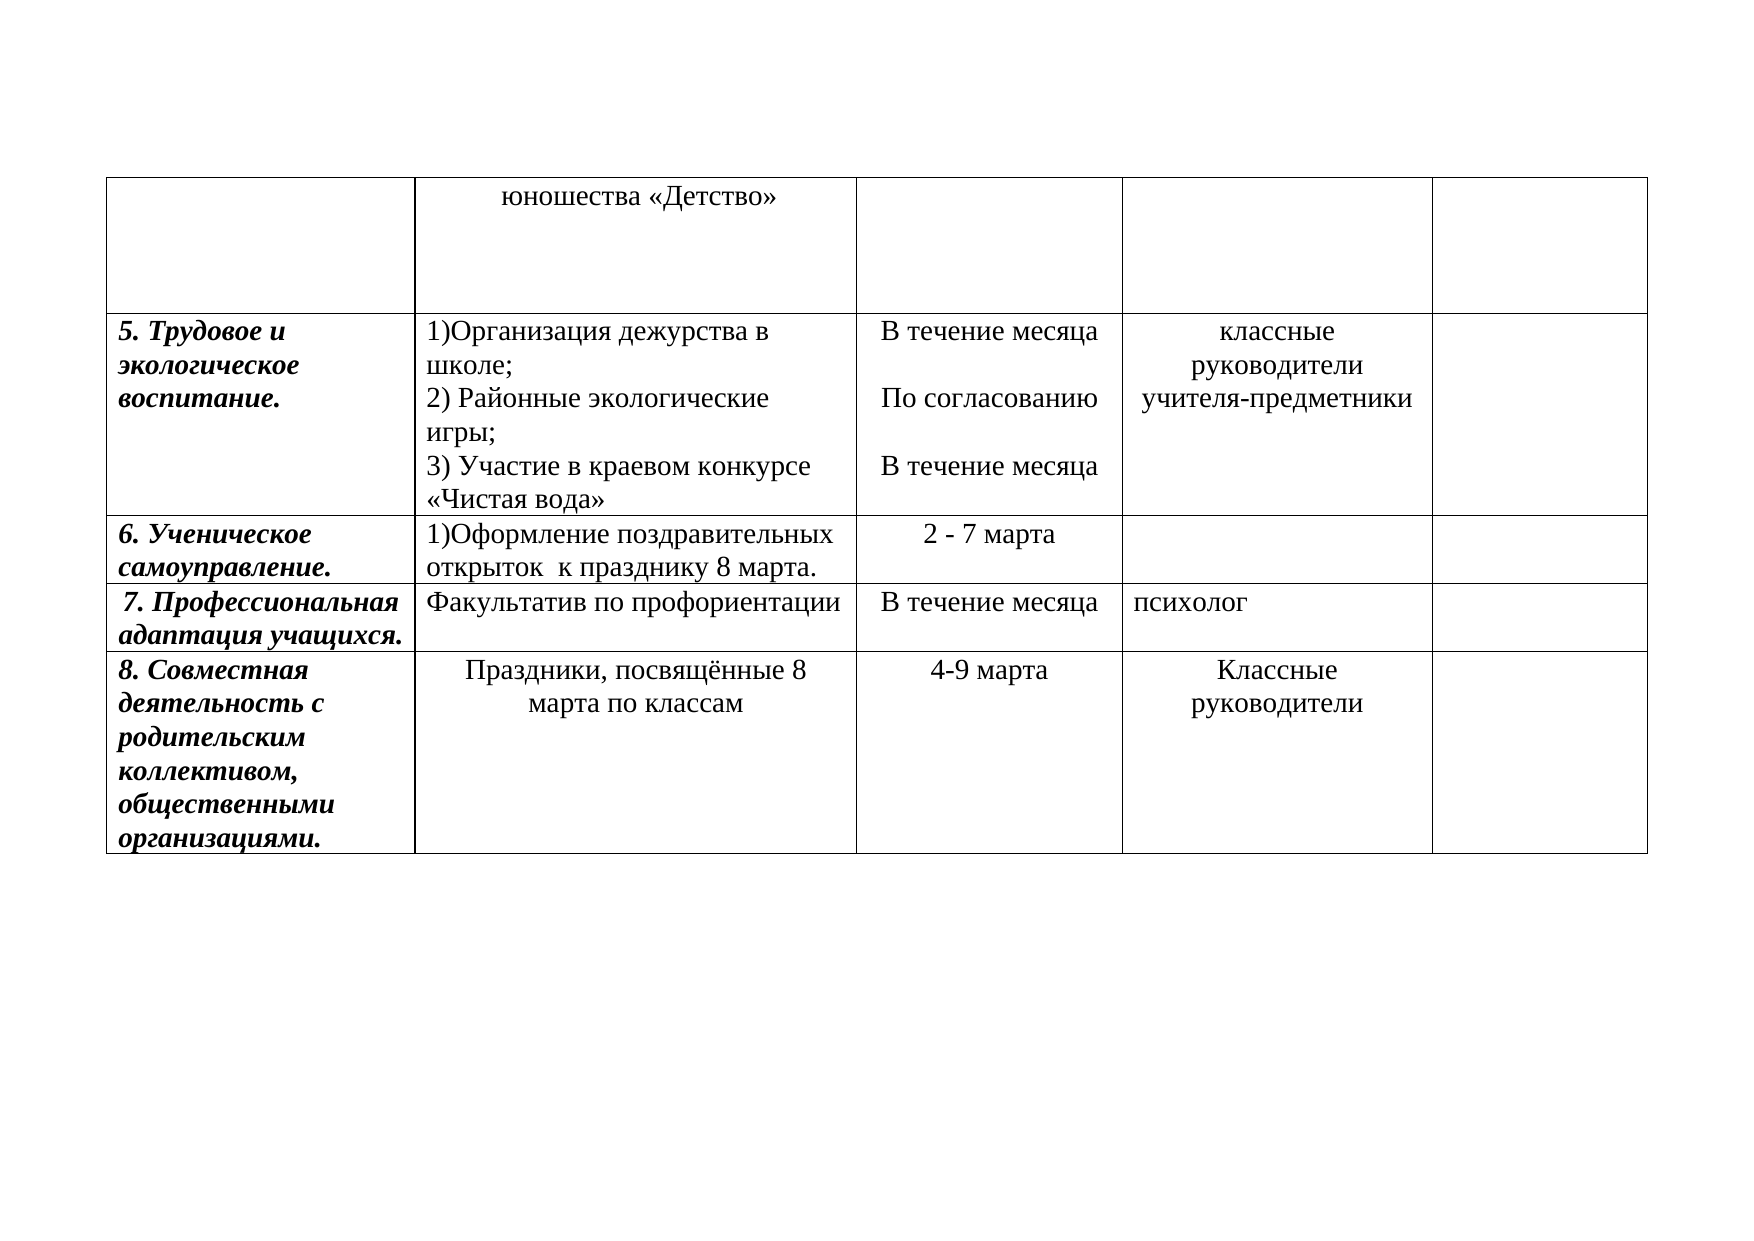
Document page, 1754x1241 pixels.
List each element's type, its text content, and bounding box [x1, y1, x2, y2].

table_cell В течение месяца [857, 584, 1122, 651]
table_cell [1433, 314, 1647, 515]
table_cell 4-9 марта [857, 652, 1122, 853]
table_cell [1433, 584, 1647, 651]
table_cell 8. Совместная деятельность с родительским коллективом, общественными организациями. [107, 652, 414, 853]
table_cell В течение месяца По согласованию В течение месяца [857, 314, 1122, 515]
table_cell ДК [1123, 178, 1432, 312]
table_cell 2 - 7 марта [857, 516, 1122, 583]
table_cell психолог [1123, 584, 1432, 651]
table_cell 7. Профессиональная адаптация учащихся. [107, 584, 414, 651]
table_cell Классные руководители [1123, 652, 1432, 853]
table_cell Факультатив по профориентации [416, 584, 856, 651]
table_cell Праздники, посвящённые 8 марта по классам [416, 652, 856, 853]
table_cell [1433, 178, 1647, 312]
table_cell 1)Оформление поздравительных открыток к празднику 8 марта. [416, 516, 856, 583]
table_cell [107, 178, 414, 312]
table_cell 1)Организация дежурства в школе; 2) Районные экологические игры; 3) Участие в краевом конкурсе «Чистая вода» [416, 314, 856, 515]
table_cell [416, 178, 856, 312]
table_cell [1433, 652, 1647, 853]
table_cell [1123, 516, 1432, 583]
table_cell 6. Ученическое самоуправление. [107, 516, 414, 583]
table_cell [857, 178, 1122, 312]
table_cell классные руководители учителя-предметники [1123, 314, 1432, 515]
table_cell 5. Трудовое и экологическое воспитание. [107, 314, 414, 515]
table_cell [1433, 516, 1647, 583]
